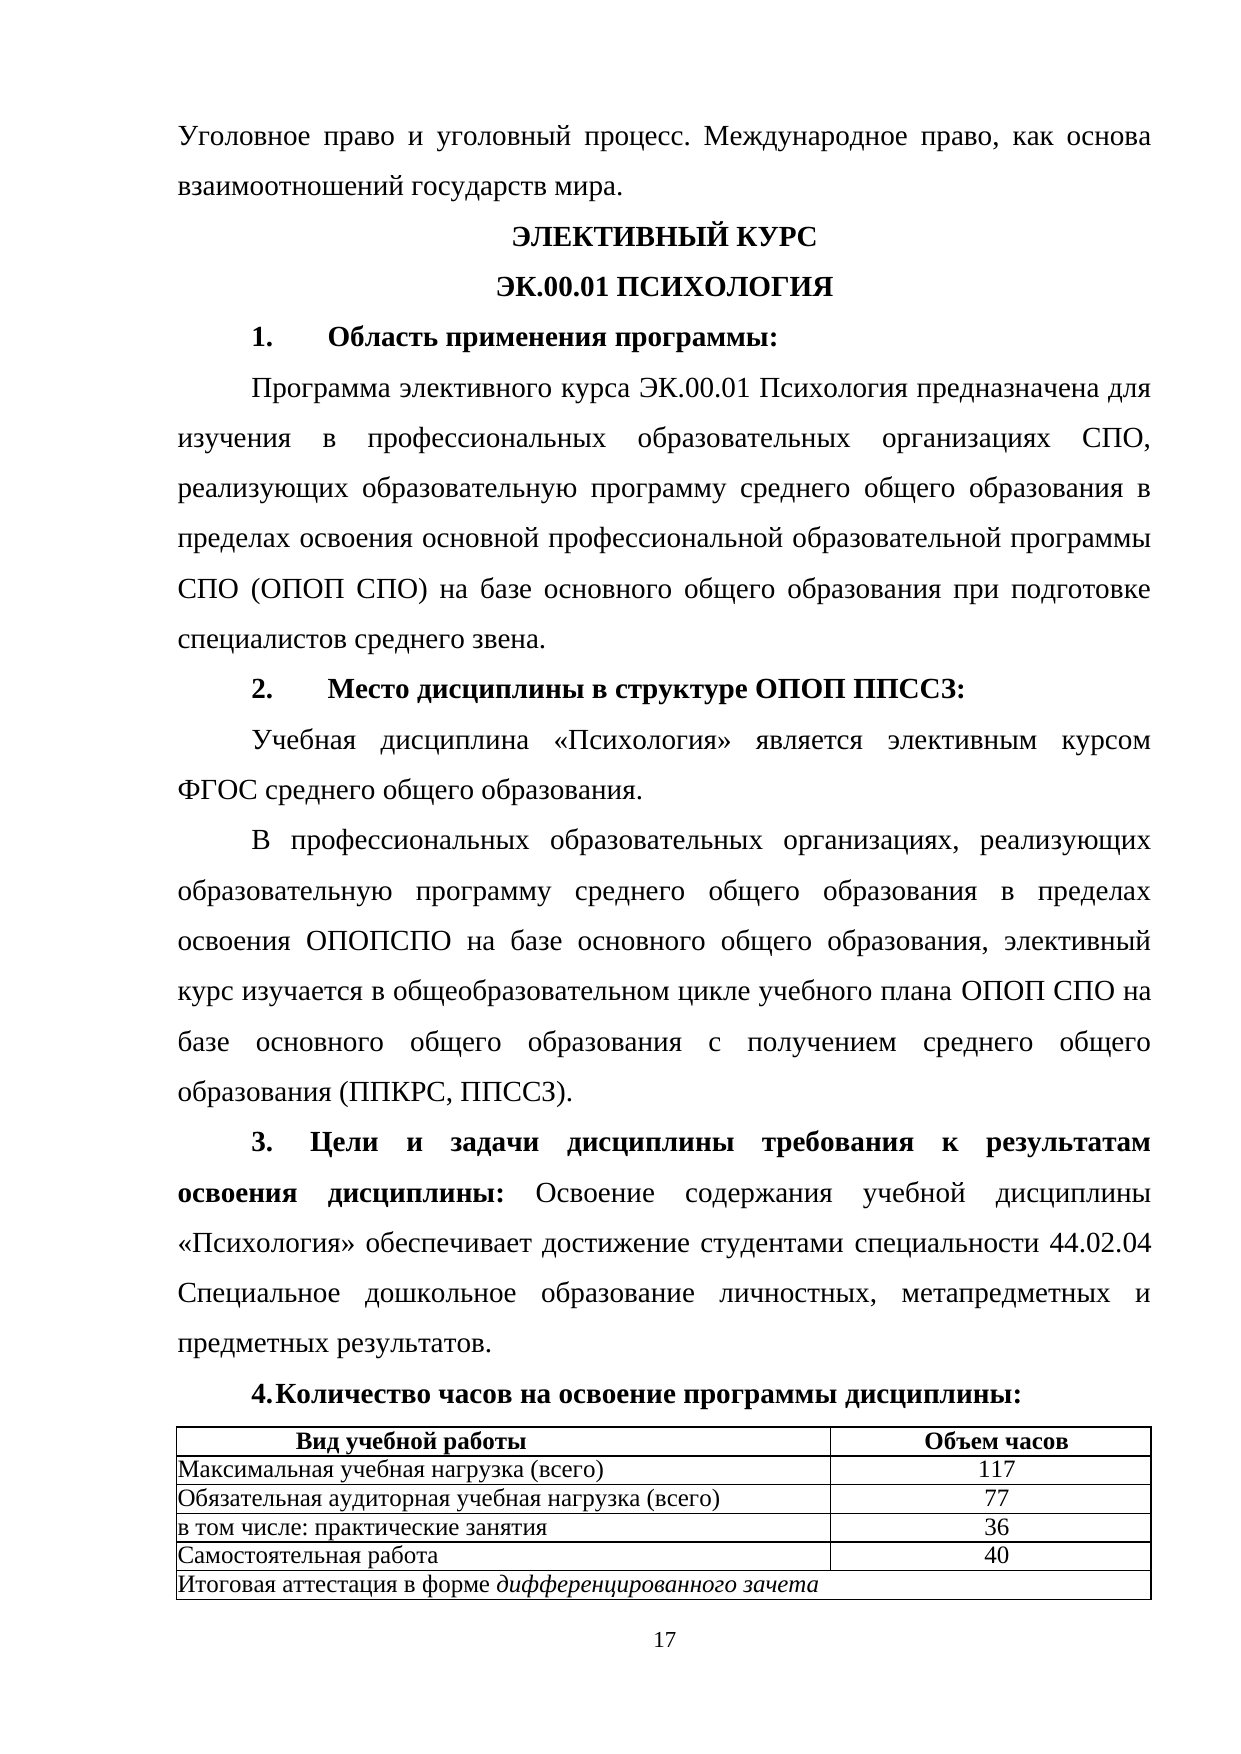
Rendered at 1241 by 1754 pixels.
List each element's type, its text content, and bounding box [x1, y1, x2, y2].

table_cell 36 [831, 1514, 1150, 1541]
list Программа элективного курса ЭК.00.01 Психология предназначена для изучения в профессиональных образовательных организациях СПО, реализующих образовательную программу среднего общего образования в пределах освоения основной профессиональной образовательной программы СПО (ОПОП СПО) на базе основного общего образования при подготовке специалистов среднего звена. [177, 370, 1152, 655]
table_cell Самостоятельная работа [177, 1543, 830, 1570]
text ЭЛЕКТИВНЫЙ КУРС [177, 219, 1152, 252]
table_cell Обязательная аудиторная учебная нагрузка (всего) [177, 1485, 830, 1512]
table_header Вид учебной работы [177, 1428, 830, 1455]
text ЭК.00.01 ПСИХОЛОГИЯ [177, 269, 1152, 303]
text В профессиональных образовательных организациях, реализующих образовательную программу среднего общего образования в пределах освоения ОПОПСПО на базе основного общего образования, элективный курс изучается в общеобразовательном цикле учебного плана ОПОП СПО на базе основного общего образования с получением среднего общего образования (ППКРС, ППССЗ). [177, 822, 1152, 1108]
table_cell Итоговая аттестация в форме дифференцированного зачета [177, 1571, 1150, 1598]
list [177, 118, 1152, 202]
table_header Объем часов [831, 1428, 1150, 1455]
list Учебная дисциплина «Психология» является элективным курсом ФГОС среднего общего образования. [177, 722, 1152, 806]
subtitle Место дисциплины в структуре ОПОП ППССЗ: [177, 672, 1152, 705]
table_cell Максимальная учебная нагрузка (всего) [177, 1457, 830, 1483]
list Область применения программы: [177, 319, 1152, 353]
subtitle Цели и задачи дисциплины требования к результатам освоения дисциплины: Освоение содержания учебной дисциплины «Психология» обеспечивает достижение студентами специальности 44.02.04 Специальное дошкольное образование личностных, метапредметных и предметных результатов. [177, 1124, 1152, 1359]
table_cell 117 [831, 1457, 1150, 1483]
table_cell в том числе: практические занятия [177, 1514, 830, 1541]
table_cell 77 [831, 1485, 1150, 1512]
subtitle Количество часов на освоение программы дисциплины: [177, 1376, 1152, 1409]
table_cell 40 [831, 1543, 1150, 1570]
